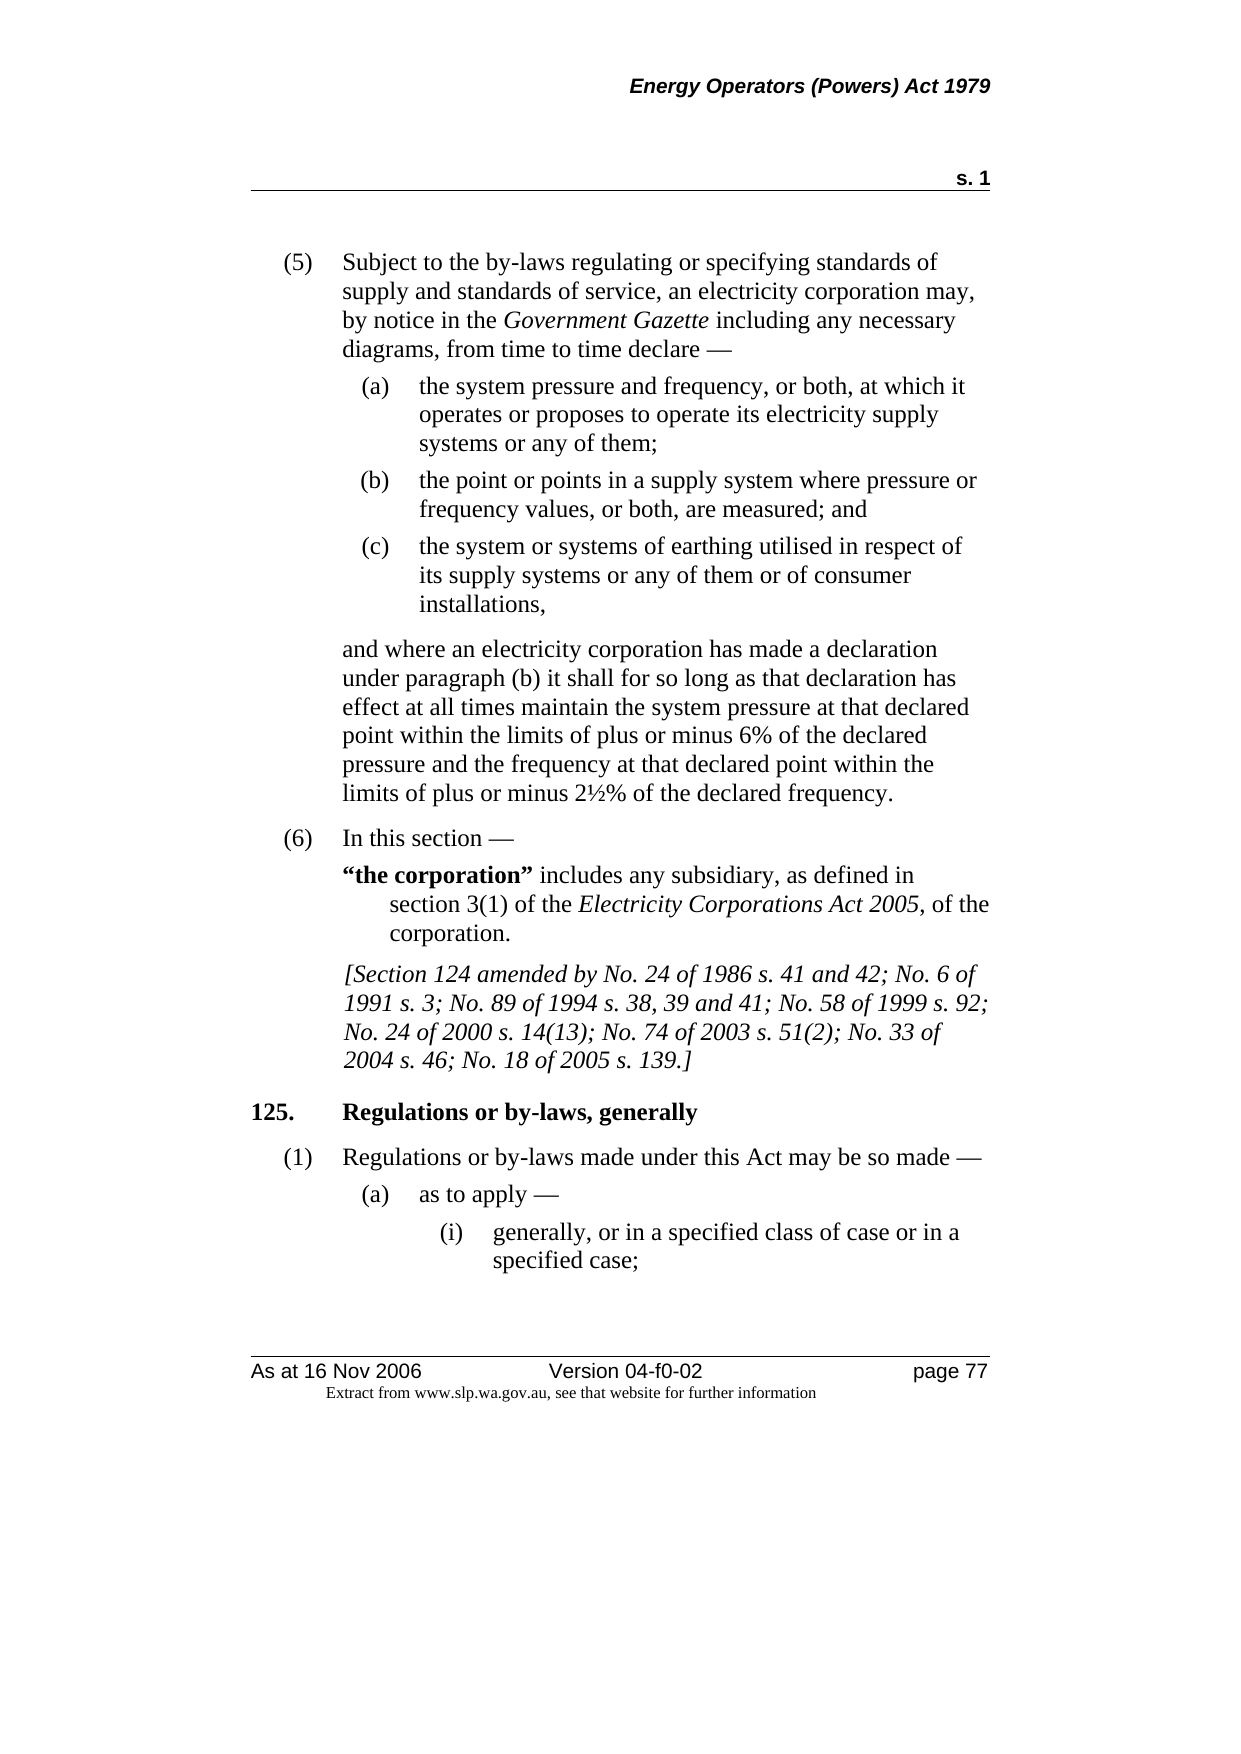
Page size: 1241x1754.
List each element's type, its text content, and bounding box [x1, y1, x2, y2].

text [Section 124 amended by No. 24 of 1986 s. 41 and 42; No. 6 of 1991 s. 3; No. 89 of 1994 s. 38, 39 and 41; No. 58 of 1999 s. 92; No. 24 of 2000 s. 14(13); No. 74 of 2003 s. 51(2); No. 33 of 2004 s. 46; No. 18 of 2005 s. 139.] [251, 959, 990, 1074]
subtitle 125. Regulations or by-laws, generally [251, 1097, 990, 1126]
text (6) In this section — [251, 823, 990, 852]
text and where an electricity corporation has made a declaration under paragraph (b) it shall for so long as that declaration has effect at all times maintain the system pressure at that declared point within the limits of plus or minus 6% of the declared pressure and the frequency at that declared point within the limits of plus or minus 2½% of the declared frequency. [251, 634, 990, 807]
text (b) the point or points in a supply system where pressure or frequency values, or both, are measured; and [251, 465, 990, 523]
text (i) generally, or in a specified class of case or in a specified case; [251, 1217, 990, 1274]
text (a) as to apply — [251, 1179, 990, 1208]
text (1) Regulations or by-laws made under this Act may be so made — [251, 1142, 990, 1171]
text (c) the system or systems of earthing utilised in respect of its supply systems or any of them or of consumer installations, [251, 531, 990, 617]
text (5) Subject to the by-laws regulating or specifying standards of supply and standards of service, an electricity corporation may, by notice in the Government Gazette including any necessary diagrams, from time to time declare — [251, 247, 990, 362]
text “the corporation” includes any subsidiary, as defined in section 3(1) of the Electricity Corporations Act 2005, of the corporation. [251, 860, 990, 947]
text (a) the system pressure and frequency, or both, at which it operates or proposes to operate its electricity supply systems or any of them; [251, 371, 990, 457]
